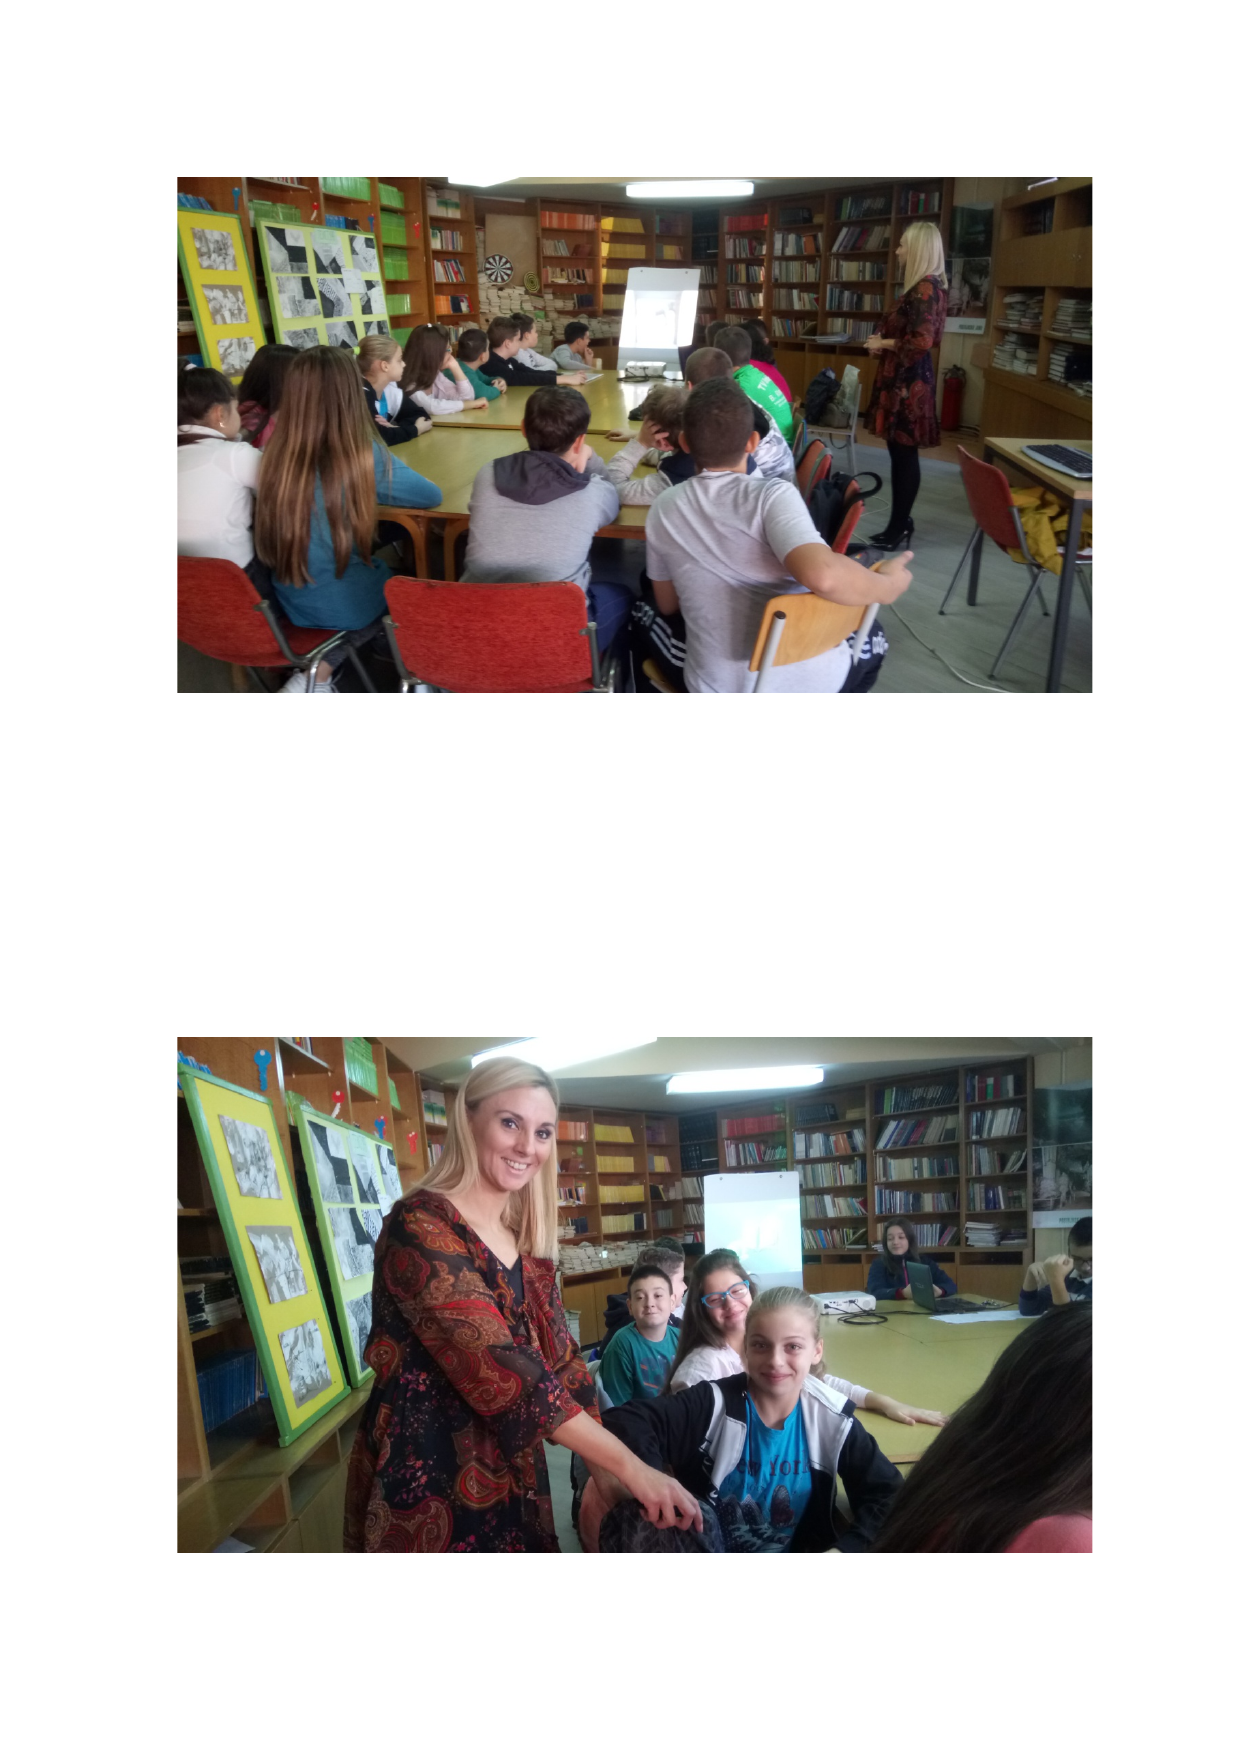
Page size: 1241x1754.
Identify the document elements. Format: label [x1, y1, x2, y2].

picture [177, 1037, 1093, 1553]
picture [177, 177, 1093, 693]
